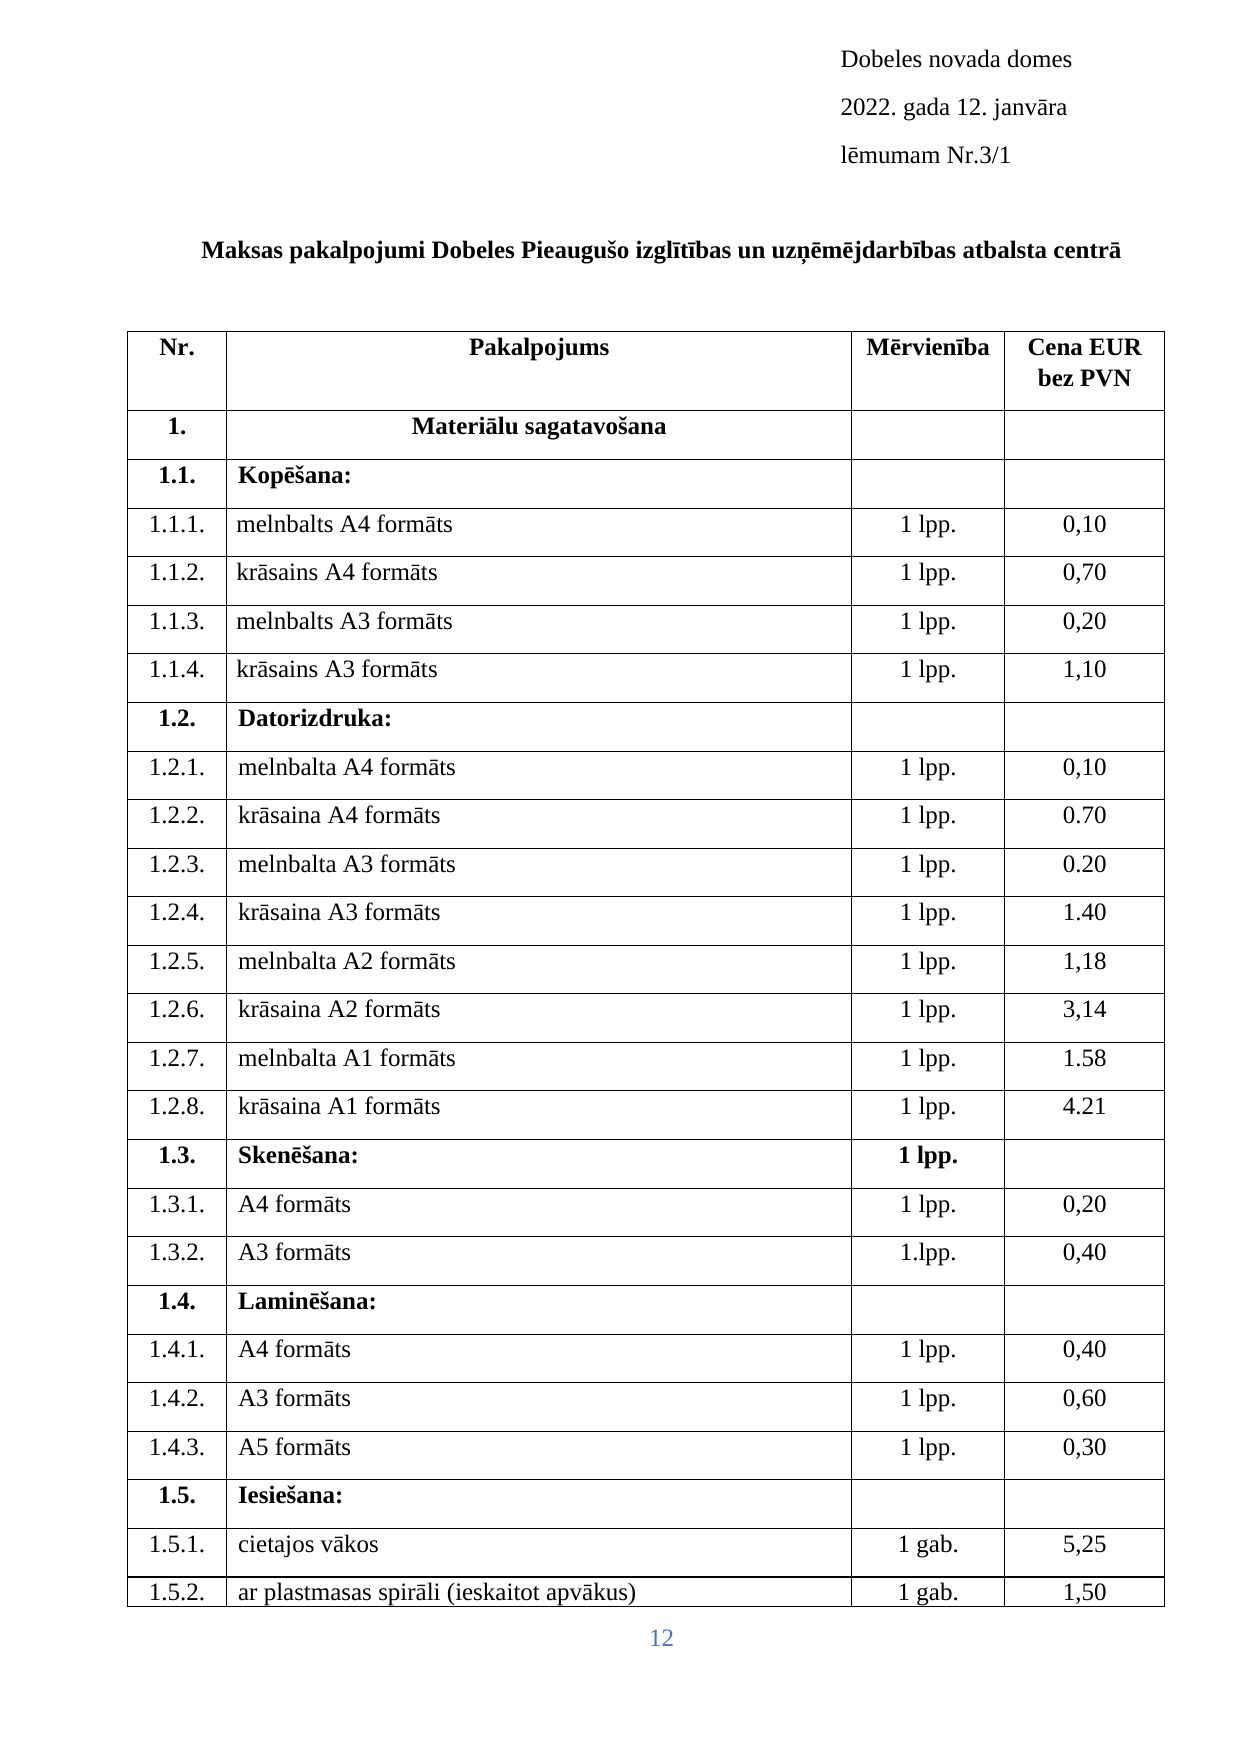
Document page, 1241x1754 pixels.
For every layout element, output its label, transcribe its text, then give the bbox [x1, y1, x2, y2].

table_cell 0,30 [1005, 1432, 1164, 1479]
table_cell [1005, 1480, 1164, 1528]
table_cell krāsaina A1 formāts [227, 1091, 851, 1139]
table_cell 1 lpp. [852, 1043, 1004, 1090]
table_cell 1.1.3. [128, 606, 226, 653]
table_cell [852, 1480, 1004, 1528]
table_cell 1 lpp. [852, 1383, 1004, 1431]
table_cell melnbalta A1 formāts [227, 1043, 851, 1090]
table_cell 1 lpp. [852, 1432, 1004, 1479]
table_cell 4.21 [1005, 1091, 1164, 1139]
table_cell Kopēšana: [227, 460, 851, 508]
table_cell Laminēšana: [227, 1286, 851, 1333]
table_cell melnbalta A2 formāts [227, 946, 851, 993]
table_cell melnbalta A3 formāts [227, 849, 851, 896]
table_header Nr. [128, 332, 226, 410]
table_cell [1005, 703, 1164, 751]
table_cell 1 gab. [852, 1529, 1004, 1576]
table_cell krāsaina A4 formāts [227, 800, 851, 848]
text 2022. gada 12. janvāra [765, 92, 1157, 121]
table_cell A3 formāts [227, 1237, 851, 1285]
table_cell 1.2.8. [128, 1091, 226, 1139]
table_cell 1 lpp. [852, 1189, 1004, 1236]
table_cell 1.4.1. [128, 1335, 226, 1382]
table_cell cietajos vākos [227, 1529, 851, 1576]
table_cell 1 lpp. [852, 1091, 1004, 1139]
table_cell krāsaina A3 formāts [227, 897, 851, 945]
table_cell 1.3.1. [128, 1189, 226, 1236]
table_cell A4 formāts [227, 1189, 851, 1236]
table_cell 0,20 [1005, 1189, 1164, 1236]
table_cell 0,10 [1005, 509, 1164, 556]
table_cell 1.5.2. [128, 1578, 226, 1606]
table_header Mērvienība [852, 332, 1004, 410]
table_cell 0,20 [1005, 606, 1164, 653]
table_cell 1.58 [1005, 1043, 1164, 1090]
table_cell 0,10 [1005, 752, 1164, 799]
text lēmumam Nr.3/1 [765, 140, 1157, 168]
table_header Cena EUR bez PVN [1005, 332, 1164, 410]
table_cell 1.2.4. [128, 897, 226, 945]
table_cell 1.2.5. [128, 946, 226, 993]
table_cell 1.4.2. [128, 1383, 226, 1431]
table_cell 1 lpp. [852, 606, 1004, 653]
table_cell 1 lpp. [852, 509, 1004, 556]
table_cell 1.1.1. [128, 509, 226, 556]
table_cell 1 lpp. [852, 654, 1004, 702]
table_cell 1.2.7. [128, 1043, 226, 1090]
table_cell melnbalta A4 formāts [227, 752, 851, 799]
table_cell 1 lpp. [852, 752, 1004, 799]
table_cell 0,40 [1005, 1335, 1164, 1382]
table_cell 1.5. [128, 1480, 226, 1528]
table_cell 1.5.1. [128, 1529, 226, 1576]
table_cell 1.lpp. [852, 1237, 1004, 1285]
table_cell krāsains A3 formāts [227, 654, 851, 702]
table_cell [1005, 411, 1164, 459]
table_cell 1,10 [1005, 654, 1164, 702]
table_cell 1.2. [128, 703, 226, 751]
table_cell [852, 411, 1004, 459]
table_cell 3,14 [1005, 994, 1164, 1042]
text Dobeles novada domes [765, 44, 1157, 73]
table_cell 1.4.3. [128, 1432, 226, 1479]
table_cell [852, 1286, 1004, 1333]
table_cell 1.4. [128, 1286, 226, 1333]
text Maksas pakalpojumi Dobeles Pieaugušo izglītības un uzņēmējdarbības atbalsta centrā [165, 235, 1157, 264]
table_cell melnbalts A4 formāts [227, 509, 851, 556]
table_cell 1 lpp. [852, 946, 1004, 993]
table_cell [852, 460, 1004, 508]
table_cell 0,70 [1005, 557, 1164, 605]
table_cell A3 formāts [227, 1383, 851, 1431]
table_cell Iesiešana: [227, 1480, 851, 1528]
table_cell 1. [128, 411, 226, 459]
table_cell 1.40 [1005, 897, 1164, 945]
table_cell 1,50 [1005, 1578, 1164, 1606]
table_cell 1 lpp. [852, 557, 1004, 605]
table_cell Skenēšana: [227, 1140, 851, 1188]
table_cell [1005, 460, 1164, 508]
table_cell A4 formāts [227, 1335, 851, 1382]
table_cell A5 formāts [227, 1432, 851, 1479]
table_cell krāsaina A2 formāts [227, 994, 851, 1042]
table_cell Materiālu sagatavošana [227, 411, 851, 459]
table_cell 1.2.6. [128, 994, 226, 1042]
table_cell 0.70 [1005, 800, 1164, 848]
table_cell 1.2.1. [128, 752, 226, 799]
table_cell 0,40 [1005, 1237, 1164, 1285]
table_cell 1 lpp. [852, 1140, 1004, 1188]
table_cell 1 lpp. [852, 849, 1004, 896]
table_cell [1005, 1286, 1164, 1333]
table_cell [227, 1578, 851, 1606]
table_cell 1 lpp. [852, 1335, 1004, 1382]
table_cell 1.2.3. [128, 849, 226, 896]
table_cell [1005, 1140, 1164, 1188]
table_cell 1.3.2. [128, 1237, 226, 1285]
table_cell 1.2.2. [128, 800, 226, 848]
table_cell melnbalts A3 formāts [227, 606, 851, 653]
table_cell 1 lpp. [852, 800, 1004, 848]
table_cell [852, 703, 1004, 751]
table_cell Datorizdruka: [227, 703, 851, 751]
table_cell krāsains A4 formāts [227, 557, 851, 605]
table_header Pakalpojums [227, 332, 851, 410]
table_cell 0,60 [1005, 1383, 1164, 1431]
table_cell 1.1.2. [128, 557, 226, 605]
table_cell 5,25 [1005, 1529, 1164, 1576]
table_cell 1.3. [128, 1140, 226, 1188]
table_cell 1,18 [1005, 946, 1164, 993]
table_cell 1.1.4. [128, 654, 226, 702]
table_cell 1 lpp. [852, 994, 1004, 1042]
table_cell 1.1. [128, 460, 226, 508]
table_cell 0.20 [1005, 849, 1164, 896]
table_cell 1 gab. [852, 1578, 1004, 1606]
table_cell 1 lpp. [852, 897, 1004, 945]
